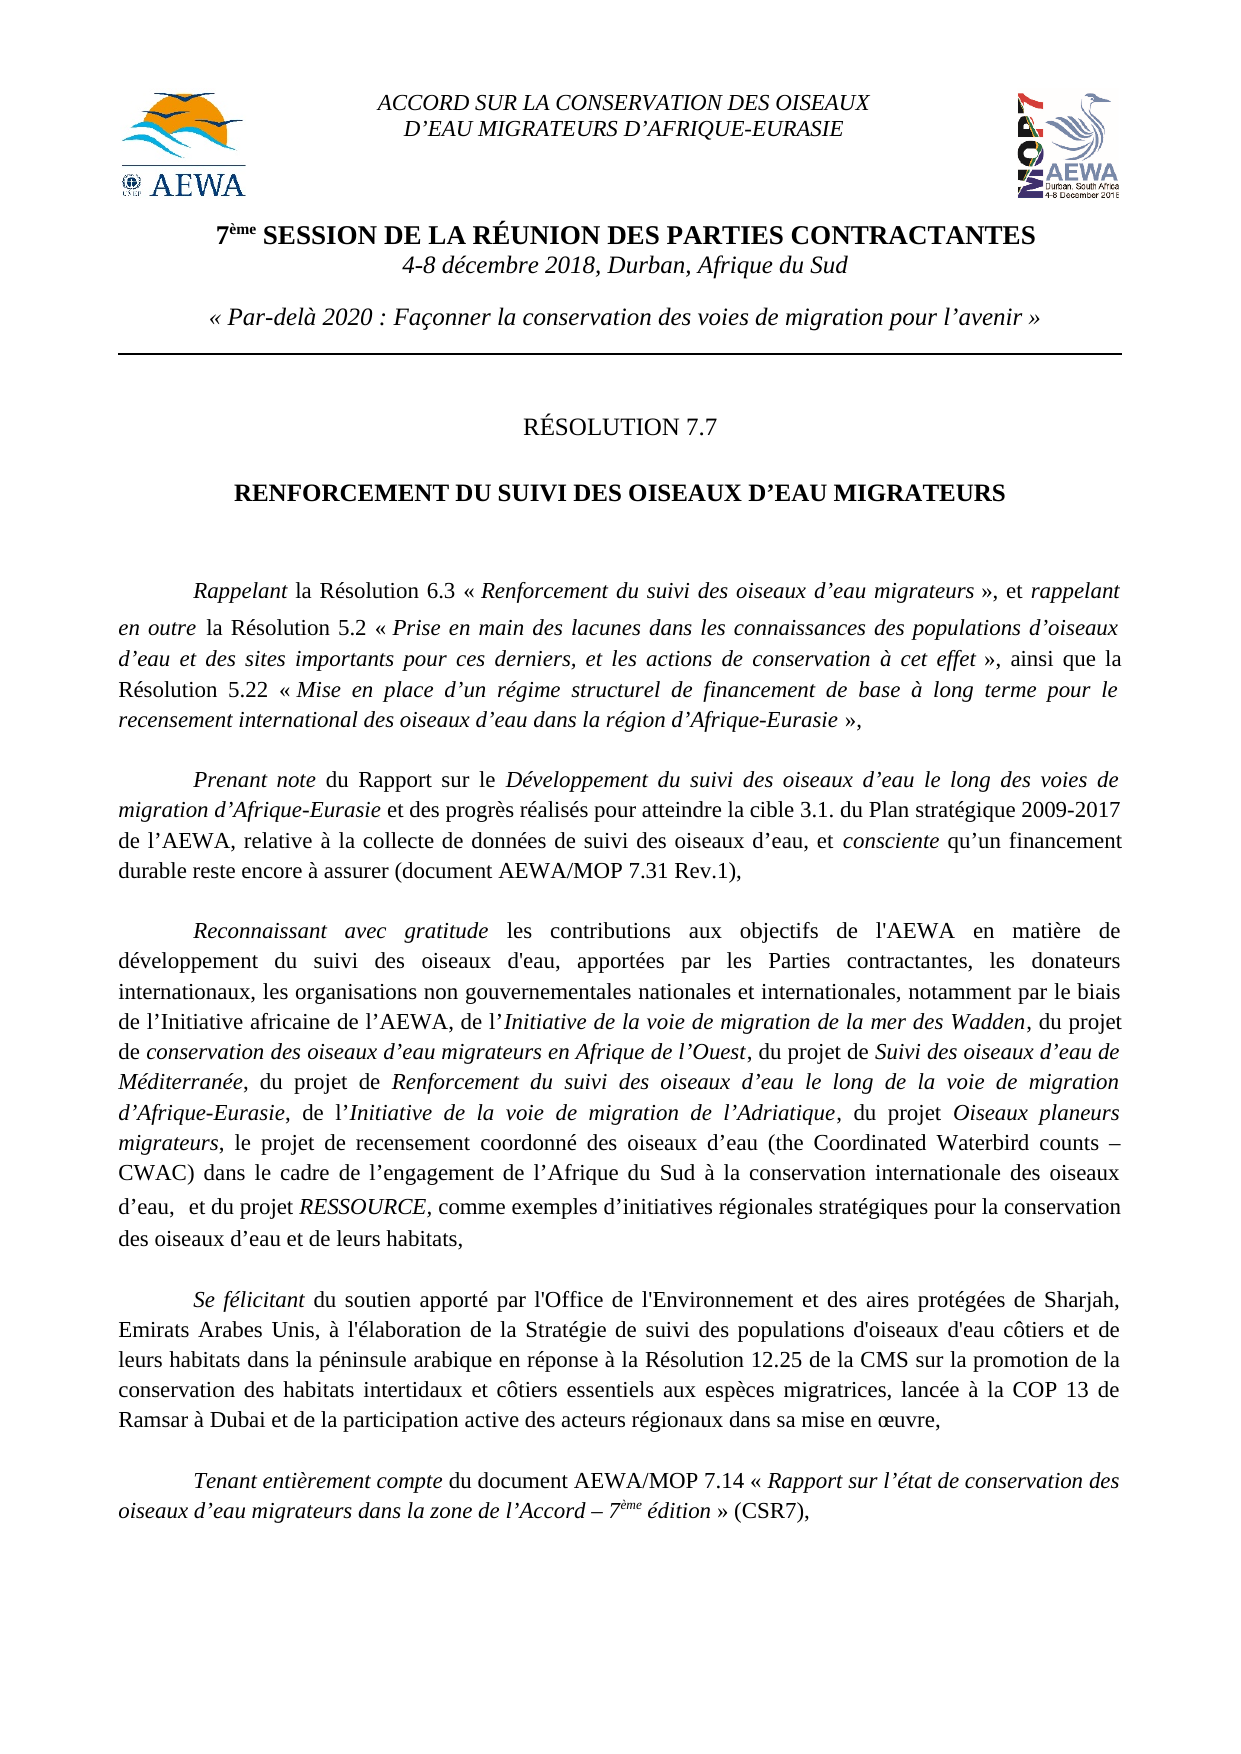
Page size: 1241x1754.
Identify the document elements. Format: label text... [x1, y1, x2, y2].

text Tenant entièrement compte du document AEWA/MOP 7.14 « Rapport sur l’état de conservation des oiseaux d’eau migrateurs dans la zone de l’Accord – 7ème édition » (CSR7), [118, 1467, 1122, 1523]
text RÉSOLUTION 7.7 [118, 412, 1122, 440]
text Rappelant la Résolution 6.3 « Renforcement du suivi des oiseaux d’eau migrateurs », et rappelant en outre la Résolution 5.2 « Prise en main des lacunes dans les connaissances des populations d’oiseaux d’eau et des sites importants pour ces derniers, et les actions de conservation à cet effet », ainsi que la Résolution 5.22 « Mise en place d’un régime structurel de financement de base à long terme pour le recensement international des oiseaux d’eau dans la région d’Afrique-Eurasie », [118, 577, 1122, 732]
text Prenant note du Rapport sur le Développement du suivi des oiseaux d’eau le long des voies de migration d’Afrique-Eurasie et des progrès réalisés pour atteindre la cible 3.1. du Plan stratégique 2009-2017 de l’AEWA, relative à la collecte de données de suivi des oiseaux d’eau, et consciente qu’un financement durable reste encore à assurer (document AEWA/MOP 7.31 Rev.1), [118, 766, 1122, 883]
picture [118, 88, 247, 198]
text Reconnaissant avec gratitude les contributions aux objectifs de l'AEWA en matière de développement du suivi des oiseaux d'eau, apportées par les Parties contractantes, les donateurs internationaux, les organisations non gouvernementales nationales et internationales, notamment par le biais de l’Initiative africaine de l’AEWA, de l’Initiative de la voie de migration de la mer des Wadden, du projet de conservation des oiseaux d’eau migrateurs en Afrique de l’Ouest, du projet de Suivi des oiseaux d’eau de Méditerranée, du projet de Renforcement du suivi des oiseaux d’eau le long de la voie de migration d’Afrique-Eurasie, de l’Initiative de la voie de migration de l’Adriatique, du projet Oiseaux planeurs migrateurs, le projet de recensement coordonné des oiseaux d’eau (the Coordinated Waterbird counts – CWAC) dans le cadre de l’engagement de l’Afrique du Sud à la conservation internationale des oiseaux d’eau, et du projet RESSOURCE, comme exemples d’initiatives régionales stratégiques pour la conservation des oiseaux d’eau et de leurs habitats, [118, 917, 1122, 1252]
text Se félicitant du soutien apporté par l'Office de l'Environnement et des aires protégées de Sharjah, Emirats Arabes Unis, à l'élaboration de la Stratégie de suivi des populations d'oiseaux d'eau côtiers et de leurs habitats dans la péninsule arabique en réponse à la Résolution 12.25 de la CMS sur la promotion de la conservation des habitats intertidaux et côtiers essentiels aux espèces migratrices, lancée à la COP 13 de Ramsar à Dubai et de la participation active des acteurs régionaux dans sa mise en œuvre, [118, 1286, 1122, 1433]
picture [1015, 88, 1119, 198]
text RENFORCEMENT DU SUIVI DES OISEAUX D’EAU MIGRATEURS [118, 478, 1122, 506]
